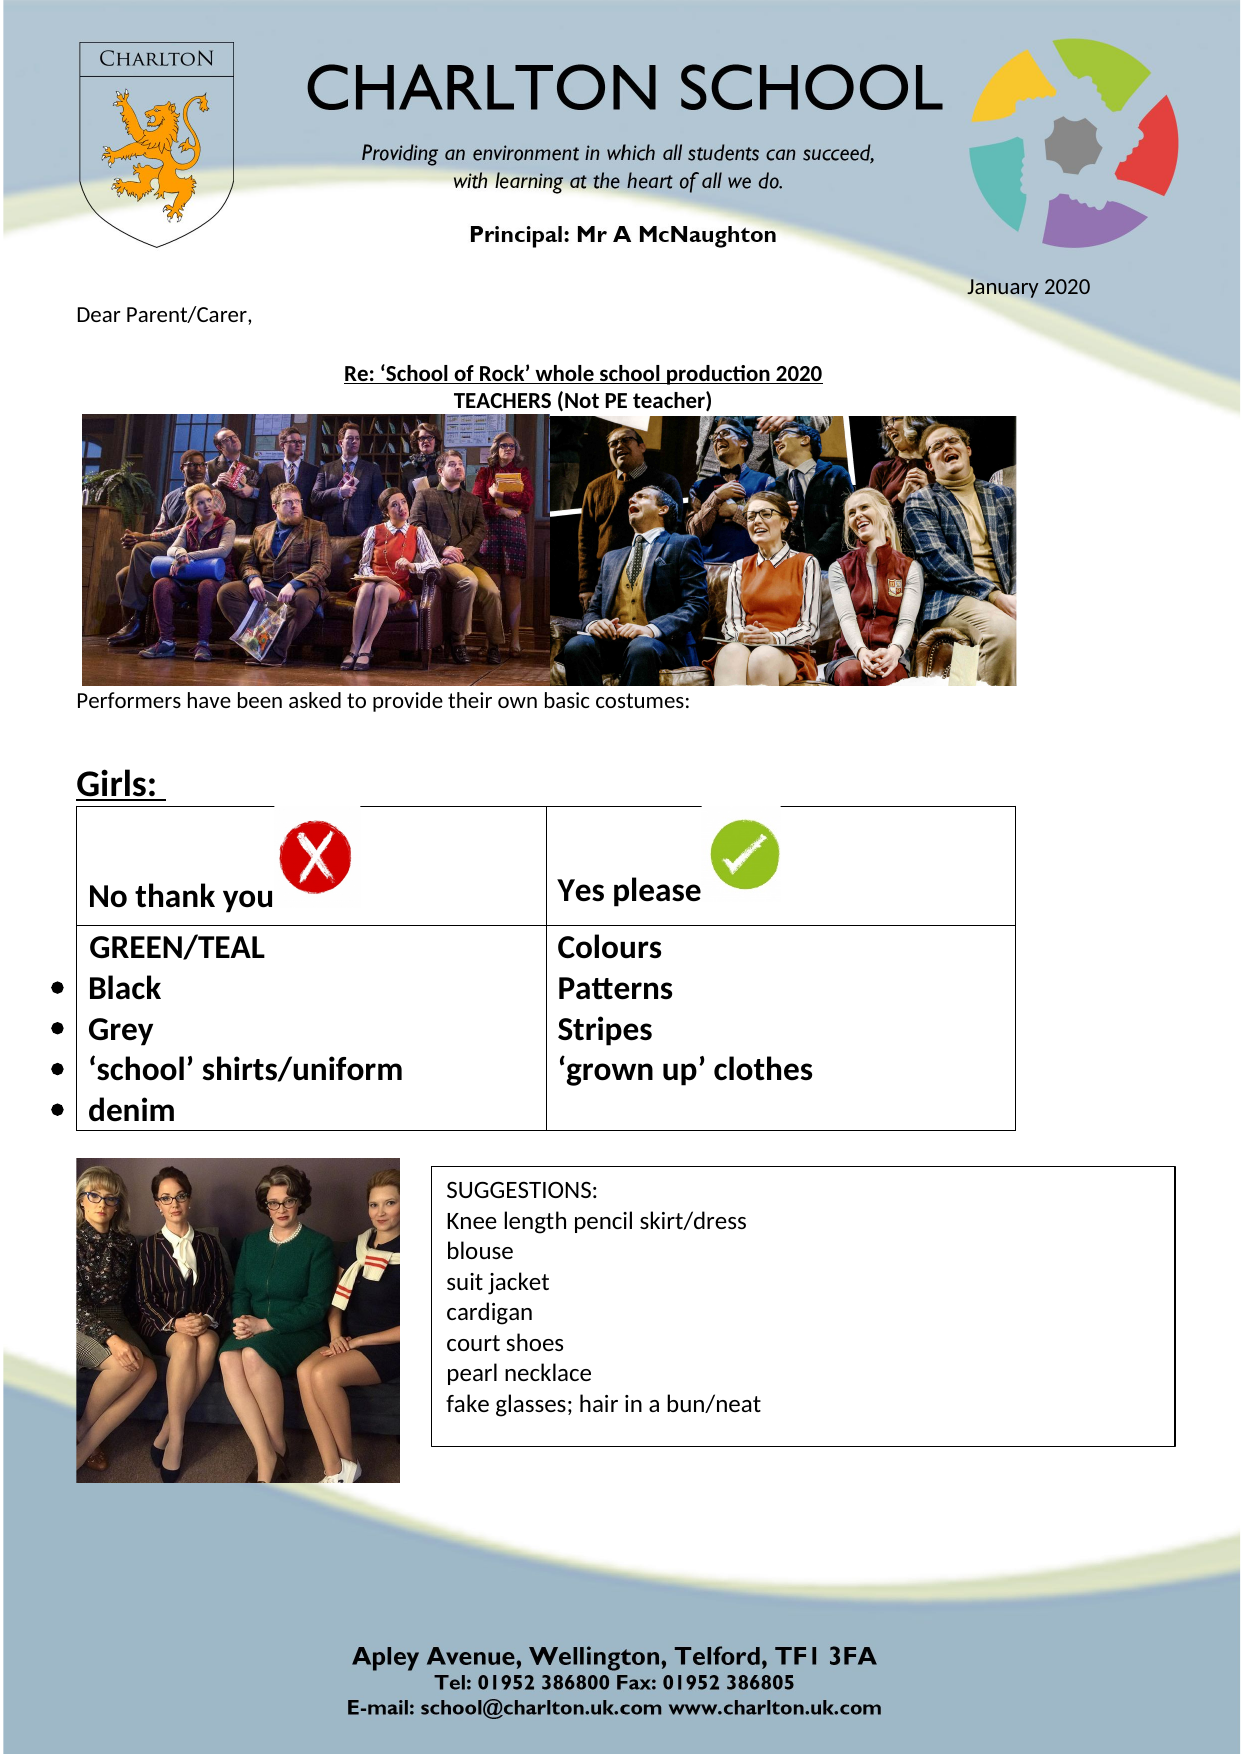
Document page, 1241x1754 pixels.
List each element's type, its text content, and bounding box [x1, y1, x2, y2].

table_header No thank you [77, 807, 546, 925]
text Performers have been asked to provide their own basic costumes: [76, 686, 1090, 714]
text TEACHERS (Not PE teacher) [76, 387, 1090, 415]
text Girls: [76, 760, 1090, 806]
text January 2020 [150, 272, 1090, 300]
table_header Yes please [547, 807, 1015, 925]
table_cell Colours Patterns Stripes ‘grown up’ clothes [547, 926, 1015, 1130]
text Dear Parent/Carer, [76, 300, 1090, 328]
picture [3, 0, 1241, 1754]
text Re: ‘School of Rock’ whole school production 2020 [76, 359, 1090, 387]
table_cell GREEN/TEAL Black Grey ‘school’ shirts/uniform denim [77, 926, 546, 1130]
